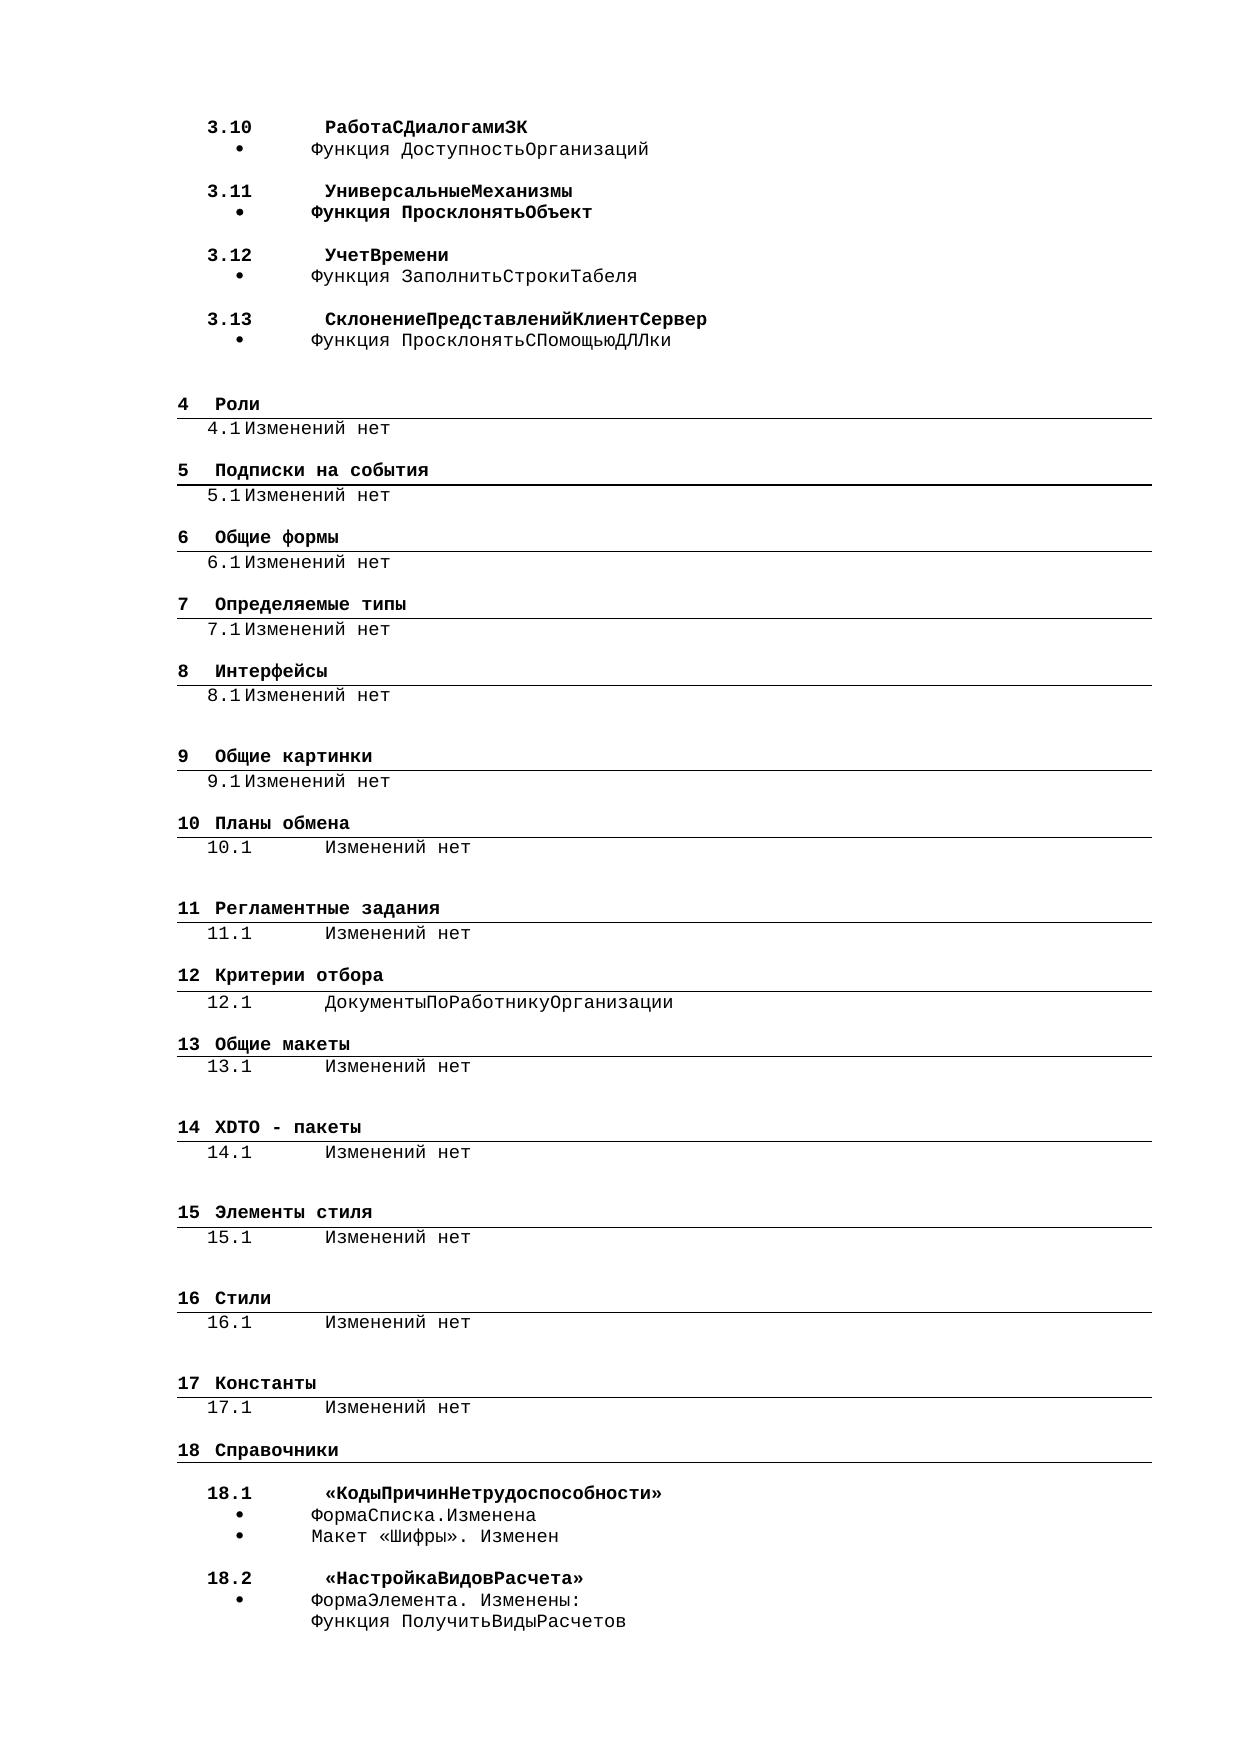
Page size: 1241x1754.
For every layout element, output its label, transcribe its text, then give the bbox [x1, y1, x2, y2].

list ФормаЭлемента. Изменены: [236, 1590, 1152, 1612]
list «НастройкаВидовРасчета» [207, 1569, 1152, 1590]
list Роли [177, 394, 1152, 418]
list «КодыПричинНетрудоспособности» [207, 1484, 1152, 1505]
list XDTO - пакеты [177, 1118, 1152, 1141]
list Интерфейсы [177, 662, 1152, 685]
list Изменений нет [207, 619, 1152, 641]
list Функция ПросклонятьСПомощьюДЛЛки [236, 331, 1152, 352]
list Изменений нет [207, 1398, 1152, 1419]
list Изменений нет [207, 1228, 1152, 1249]
list Элементы стиля [177, 1203, 1152, 1227]
list Изменений нет [207, 771, 1152, 793]
list Функция ЗаполнитьСтрокиТабеля [236, 267, 1152, 288]
list Изменений нет [207, 486, 1152, 507]
list Общие макеты [177, 1035, 1152, 1056]
list ДокументыПоРаботникуОрганизации [207, 992, 1152, 1014]
list Изменений нет [207, 1057, 1152, 1078]
list Изменений нет [207, 923, 1152, 945]
list Справочники [177, 1441, 1152, 1462]
list Изменений нет [207, 1142, 1152, 1164]
list Изменений нет [207, 552, 1152, 574]
list Подписки на события [177, 461, 1152, 484]
list Изменений нет [207, 686, 1152, 707]
list Регламентные задания [177, 899, 1152, 922]
list Константы [177, 1374, 1152, 1397]
list Изменений нет [207, 1313, 1152, 1334]
list Критерии отбора [177, 966, 1152, 991]
text Функция ПолучитьВидыРасчетов [311, 1612, 1152, 1633]
list УниверсальныеМеханизмы [207, 182, 1152, 203]
list Изменений нет [207, 419, 1152, 440]
list РаботаСДиалогамиЗК [207, 118, 1152, 139]
list Макет «Шифры». Изменен [236, 1527, 1152, 1548]
list Изменений нет [207, 838, 1152, 859]
list Определяемые типы [177, 595, 1152, 618]
list СклонениеПредставленийКлиентСервер [207, 309, 1152, 331]
list Функция ПросклонятьОбъект [236, 203, 1152, 224]
list Планы обмена [177, 814, 1152, 837]
list УчетВремени [207, 246, 1152, 267]
list Общие формы [177, 528, 1152, 551]
list ФормаСписка.Изменена [236, 1505, 1152, 1527]
list Функция ДоступностьОрганизаций [236, 139, 1152, 161]
list Общие картинки [177, 747, 1152, 770]
list Стили [177, 1288, 1152, 1312]
